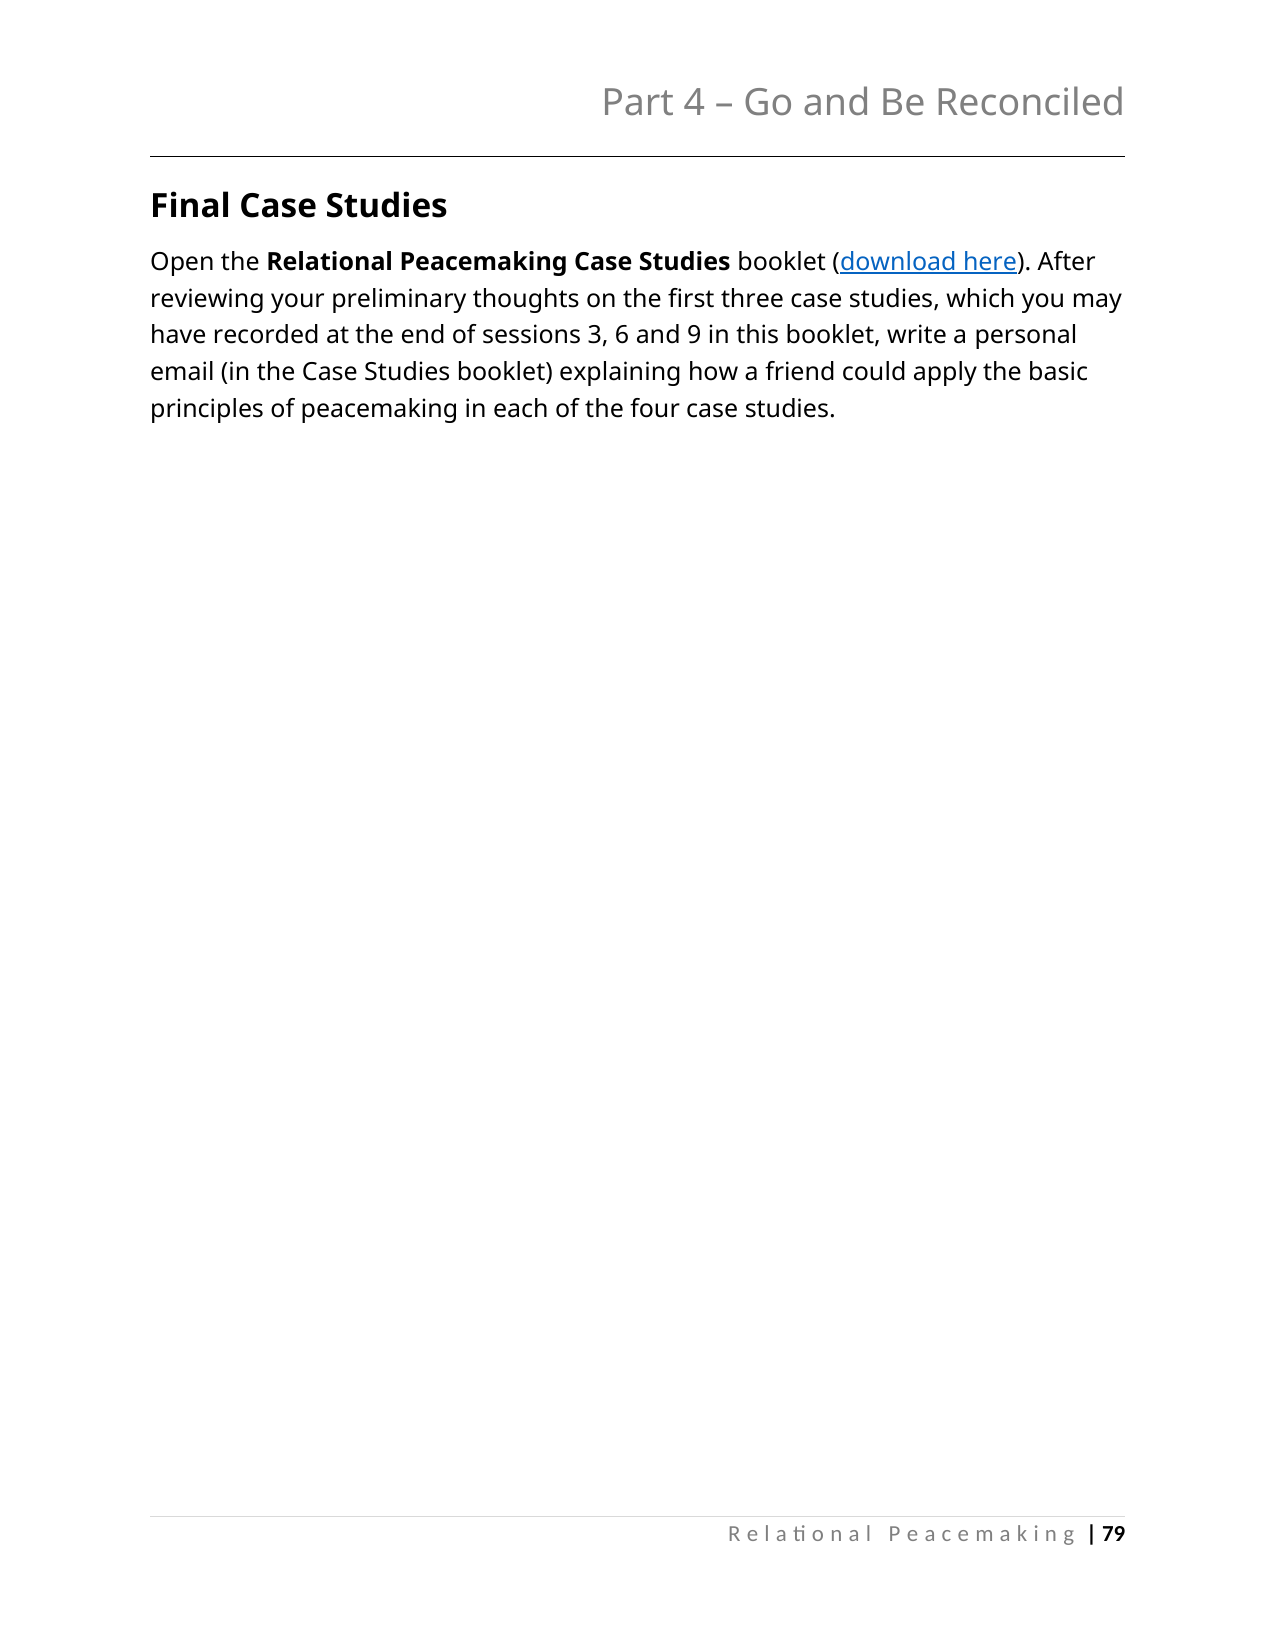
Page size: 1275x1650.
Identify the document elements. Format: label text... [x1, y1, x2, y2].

text Open the Relational Peacemaking Case Studies booklet (download here). After reviewing your preliminary thoughts on the first three case studies, which you may have recorded at the end of sessions 3, 6 and 9 in this booklet, write a personal email (in the Case Studies booklet) explaining how a friend could apply the basic principles of peacemaking in each of the four case studies. [150, 244, 1125, 425]
text Final Case Studies [150, 182, 1087, 228]
